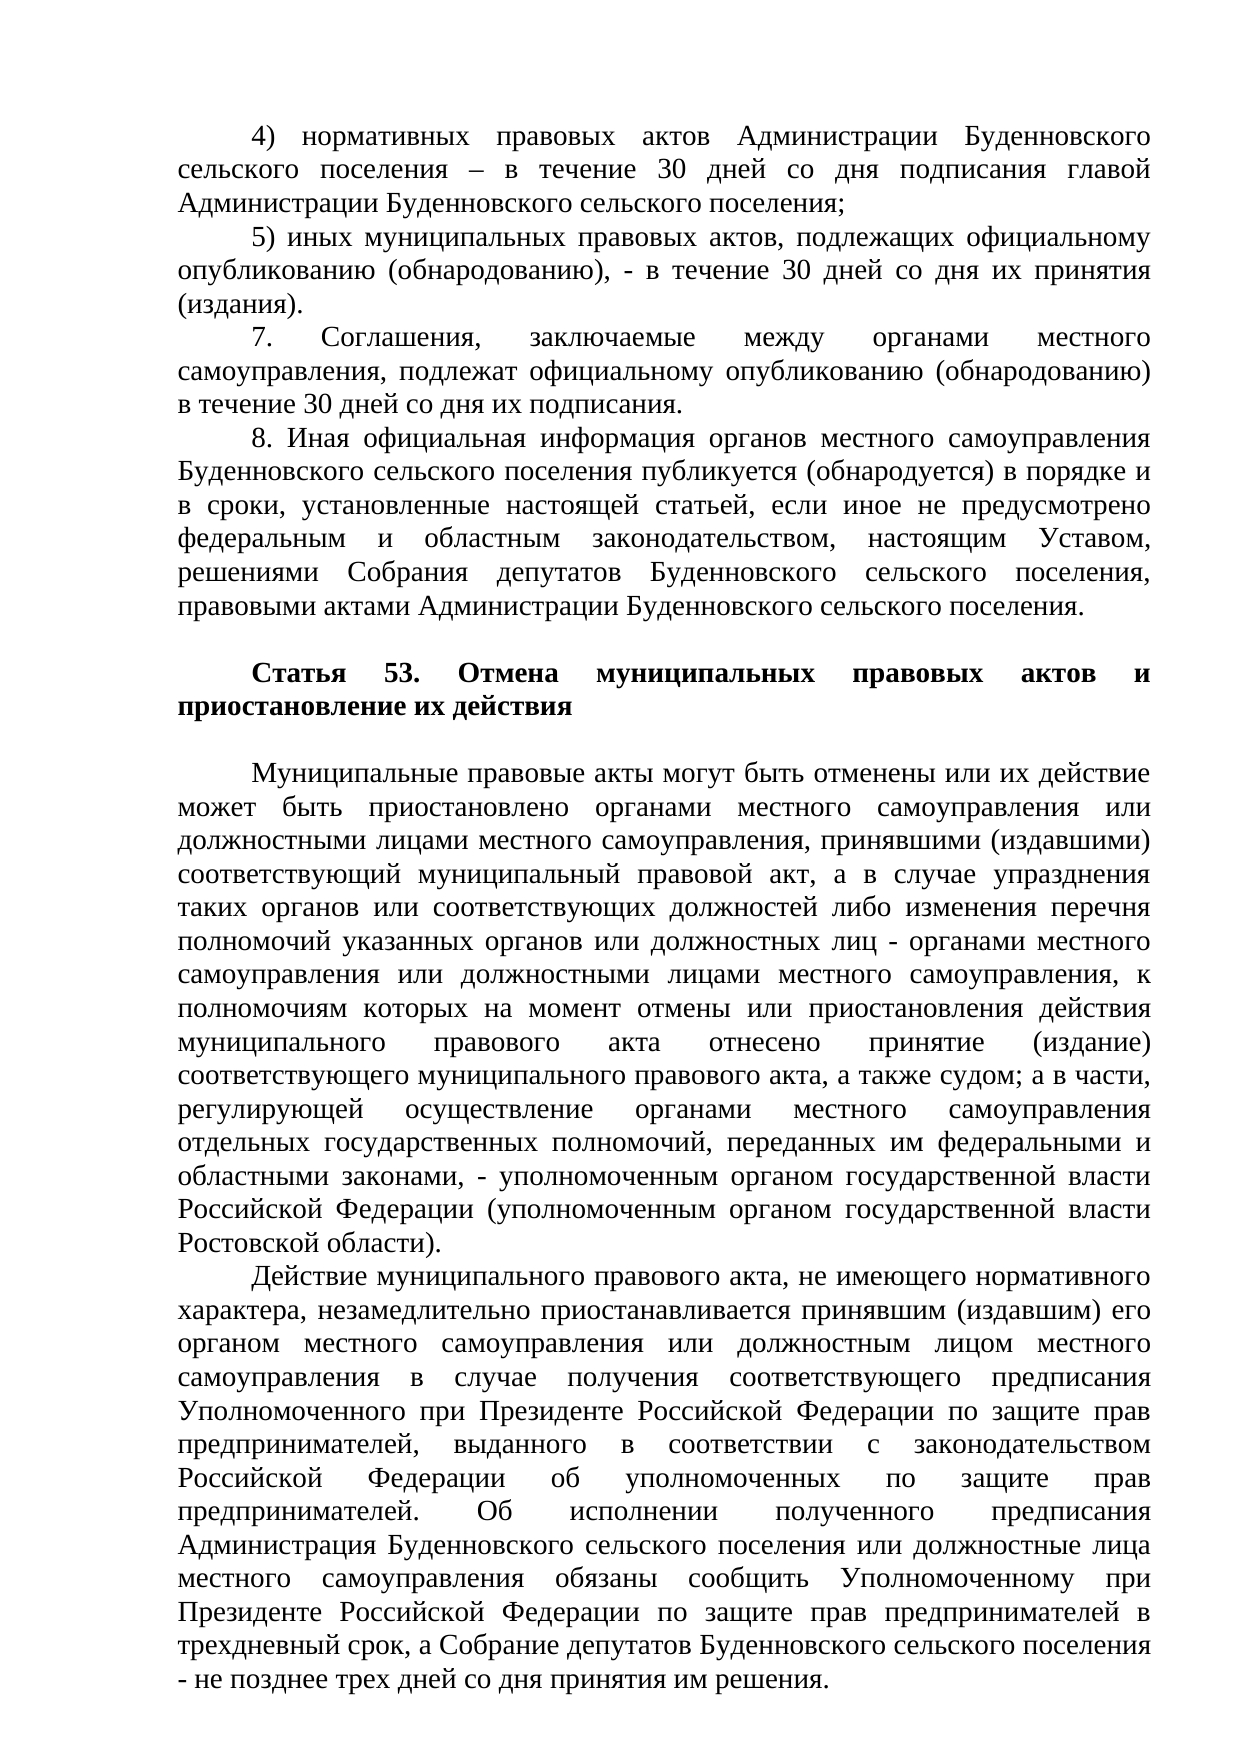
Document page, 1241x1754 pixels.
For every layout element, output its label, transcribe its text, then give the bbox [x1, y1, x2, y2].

text 4) нормативных правовых актов Администрации Буденновского сельского поселения – в течение 30 дней со дня подписания главой Администрации Буденновского сельского поселения; [177, 118, 1152, 219]
text Муниципальные правовые акты могут быть отменены или их действие может быть приостановлено органами местного самоуправления или должностными лицами местного самоуправления, принявшими (издавшими) соответствующий муниципальный правовой акт, а в случае упразднения таких органов или соответствующих должностей либо изменения перечня полномочий указанных органов или должностных лиц - органами местного самоуправления или должностными лицами местного самоуправления, к полномочиям которых на момент отмены или приостановления действия муниципального правового акта отнесено принятие (издание) соответствующего муниципального правового акта, а также судом; а в части, регулирующей осуществление органами местного самоуправления отдельных государственных полномочий, переданных им федеральными и областными законами, - уполномоченным органом государственной власти Российской Федерации (уполномоченным органом государственной власти Ростовской области). [177, 755, 1152, 1258]
text Статья 53. Отмена муниципальных правовых актов и приостановление их действия [177, 655, 1152, 722]
text 5) иных муниципальных правовых актов, подлежащих официальному опубликованию (обнародованию), - в течение 30 дней со дня их принятия (издания). [177, 219, 1152, 319]
text 7. Соглашения, заключаемые между органами местного самоуправления, подлежат официальному опубликованию (обнародованию) в течение 30 дней со дня их подписания. [177, 319, 1152, 420]
text 8. Иная официальная информация органов местного самоуправления Буденновского сельского поселения публикуется (обнародуется) в порядке и в сроки, установленные настоящей статьей, если иное не предусмотрено федеральным и областным законодательством, настоящим Уставом, решениями Собрания депутатов Буденновского сельского поселения, правовыми актами Администрации Буденновского сельского поселения. [177, 420, 1152, 621]
text Действие муниципального правового акта, не имеющего нормативного характера, незамедлительно приостанавливается принявшим (издавшим) его органом местного самоуправления или должностным лицом местного самоуправления в случае получения соответствующего предписания Уполномоченного при Президенте Российской Федерации по защите прав предпринимателей, выданного в соответствии с законодательством Российской Федерации об уполномоченных по защите прав предпринимателей. Об исполнении полученного предписания Администрация Буденновского сельского поселения или должностные лица местного самоуправления обязаны сообщить Уполномоченному при Президенте Российской Федерации по защите прав предпринимателей в трехдневный срок, а Собрание депутатов Буденновского сельского поселения - не позднее трех дней со дня принятия им решения. [177, 1258, 1152, 1694]
